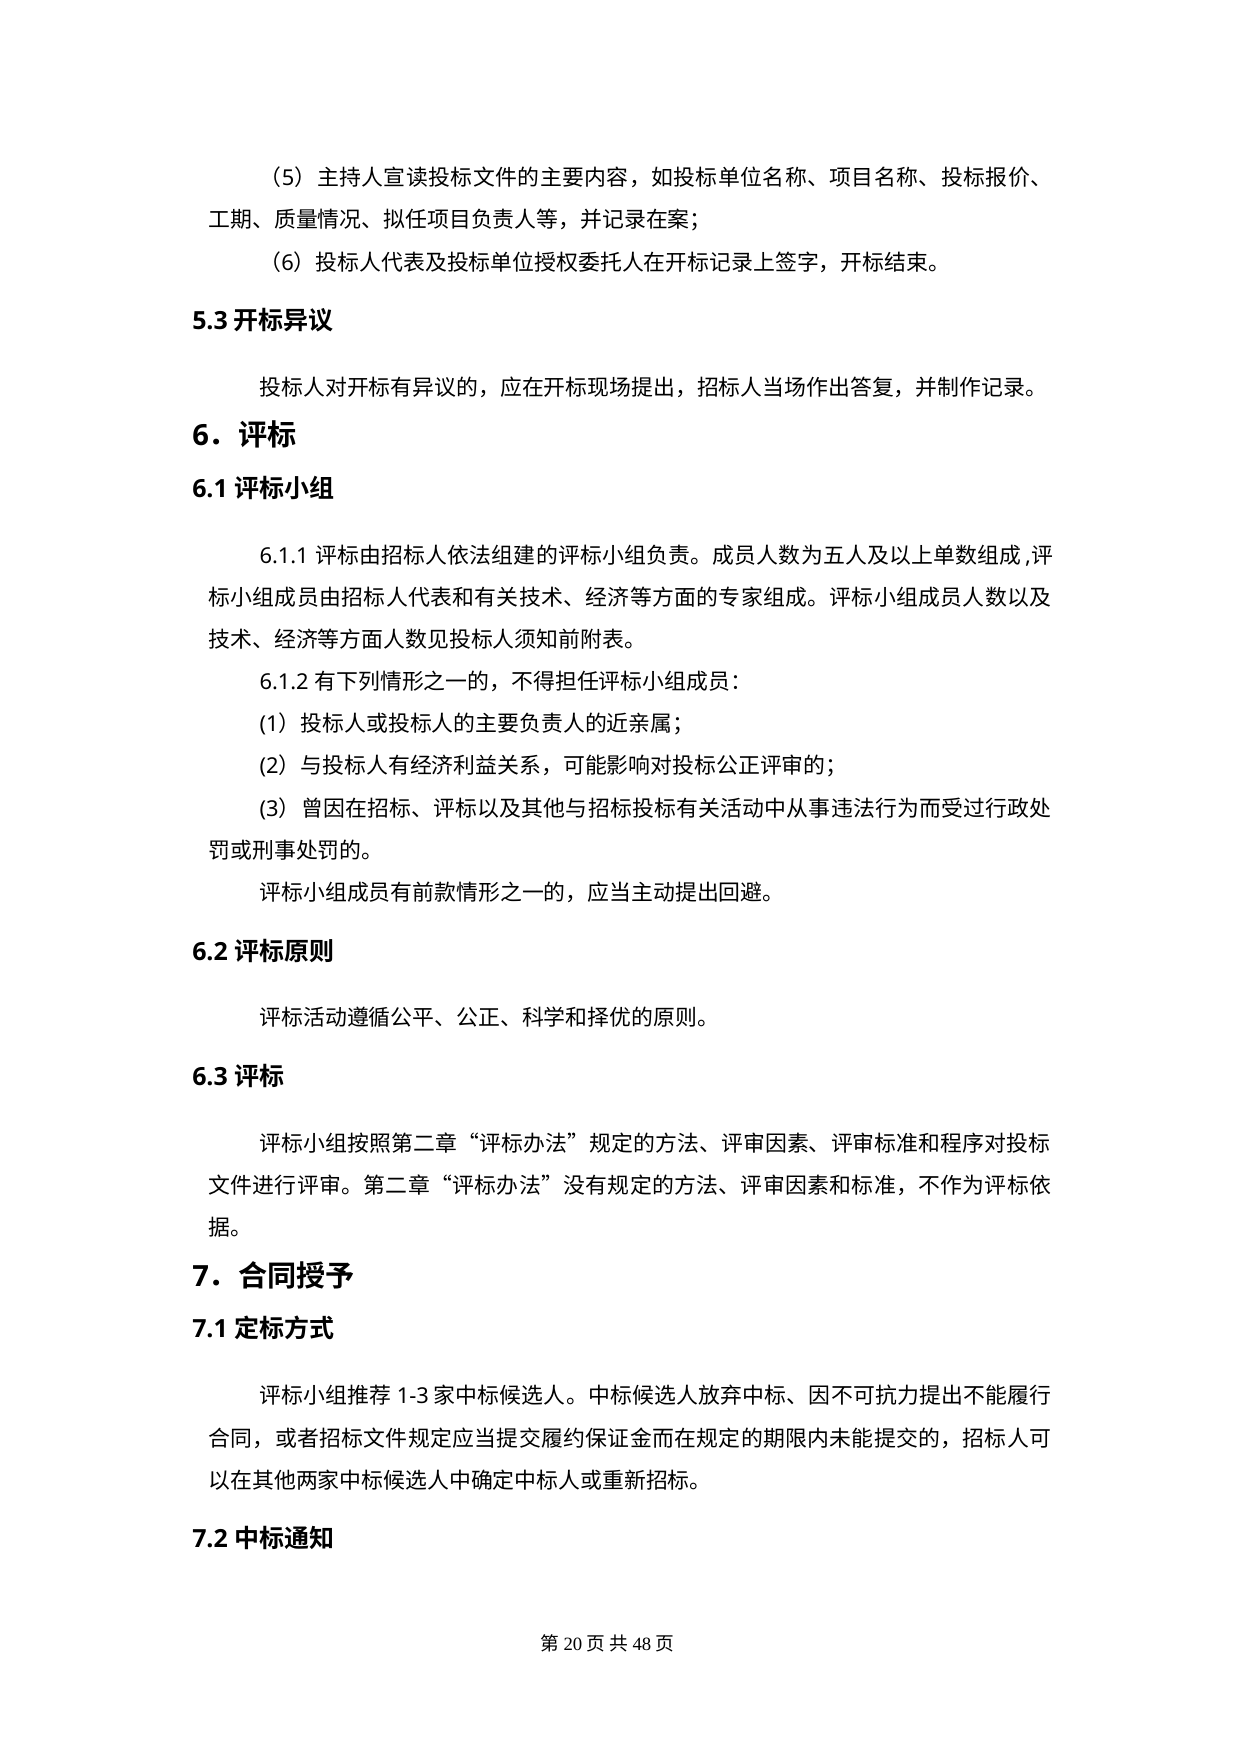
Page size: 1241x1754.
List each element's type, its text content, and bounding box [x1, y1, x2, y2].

subtitle 7．合同授予 [192, 1252, 1053, 1294]
text 6.3 评标 [192, 1042, 1053, 1107]
text (2）与投标人有经济利益关系，可能影响对投标公正评审的； [208, 748, 1053, 781]
text 7.2 中标通知 [192, 1504, 1053, 1570]
text 6.1.1 评标由招标人依法组建的评标小组负责。成员人数为五人及以上单数组成,评标小组成员由招标人代表和有关技术、经济等方面的专家组成。评标小组成员人数以及技术、经济等方面人数见投标人须知前附表。 [208, 537, 1053, 654]
text 6.1 评标小组 [192, 454, 1053, 519]
text 评标小组成员有前款情形之一的，应当主动提出回避。 [208, 874, 1053, 907]
text 5.3开标异议 [192, 286, 1053, 351]
text 评标活动遵循公平、公正、科学和择优的原则。 [208, 1000, 1053, 1033]
text (1）投标人或投标人的主要负责人的近亲属； [208, 706, 1053, 739]
text 6.2 评标原则 [192, 917, 1053, 982]
text （6）投标人代表及投标单位授权委托人在开标记录上签字，开标结束。 [208, 244, 1053, 277]
text （5）主持人宣读投标文件的主要内容，如投标单位名称、项目名称、投标报价、工期、质量情况、拟任项目负责人等，并记录在案； [208, 160, 1053, 234]
text 投标人对开标有异议的，应在开标现场提出，招标人当场作出答复，并制作记录。 [208, 369, 1053, 402]
text 评标小组按照第二章“评标办法”规定的方法、评审因素、评审标准和程序对投标文件进行评审。第二章“评标办法”没有规定的方法、评审因素和标准，不作为评标依据。 [208, 1125, 1053, 1243]
text 评标小组推荐1-3家中标候选人。中标候选人放弃中标、因不可抗力提出不能履行合同，或者招标文件规定应当提交履约保证金而在规定的期限内未能提交的，招标人可以在其他两家中标候选人中确定中标人或重新招标。 [208, 1378, 1053, 1495]
subtitle 6．评标 [192, 412, 1053, 454]
text 6.1.2 有下列情形之一的，不得担任评标小组成员： [208, 664, 1053, 697]
text 7.1 定标方式 [192, 1294, 1053, 1360]
text (3）曾因在招标、评标以及其他与招标投标有关活动中从事违法行为而受过行政处罚或刑事处罚的。 [208, 790, 1053, 865]
